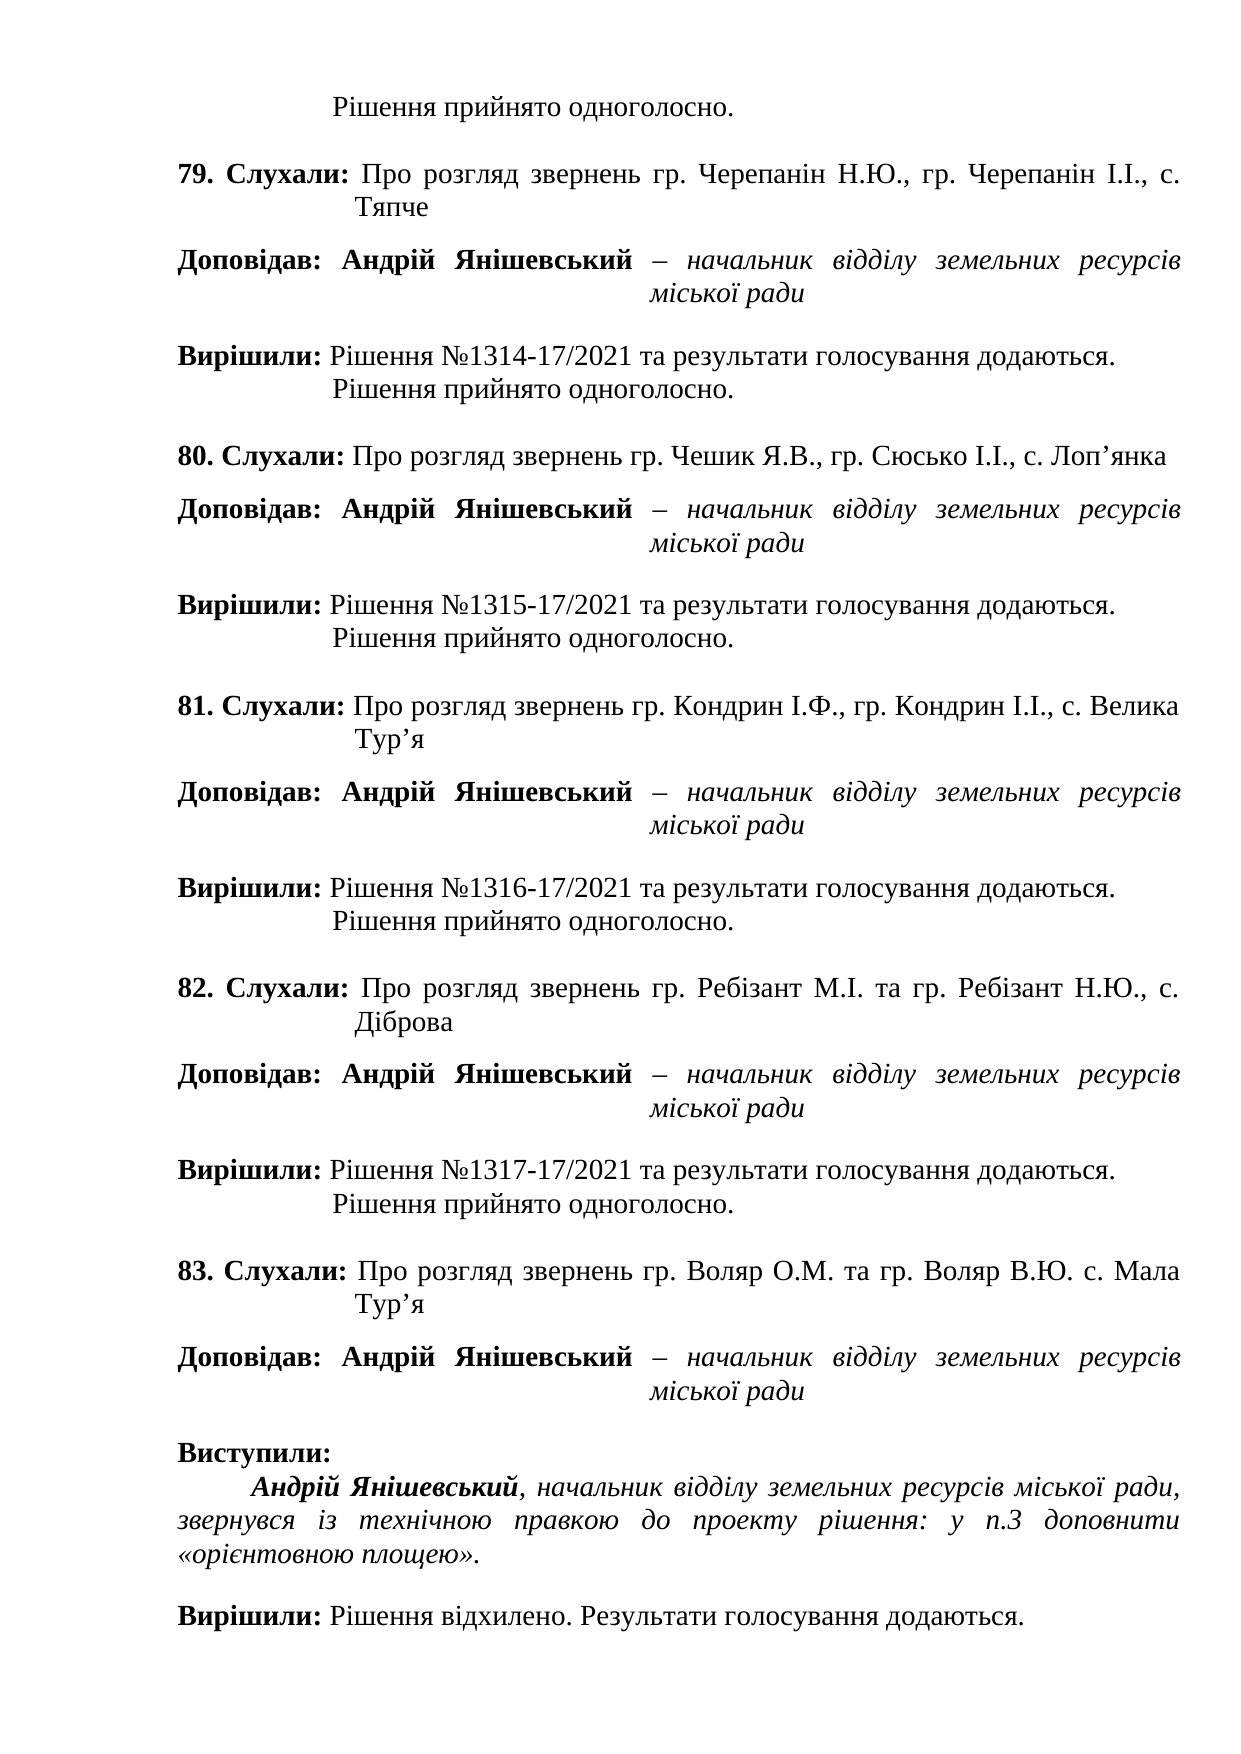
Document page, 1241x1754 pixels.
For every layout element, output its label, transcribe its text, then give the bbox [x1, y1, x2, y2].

text Доповідав: Андрій Янішевський – начальник відділу земельних ресурсів міської ради [177, 774, 1181, 841]
text Доповідав: Андрій Янішевський – начальник відділу земельних ресурсів міської ради [177, 1057, 1181, 1124]
text Рішення прийнято одноголосно. [177, 89, 1181, 122]
text 83. Слухали: Про розгляд звернень гр. Воляр О.М. та гр. Воляр В.Ю. с. Мала Тур’я [177, 1253, 1181, 1320]
text Вирішили: Рішення №1316-17/2021 та результати голосування додаються. [177, 870, 1181, 903]
text Доповідав: Андрій Янішевський – начальник відділу земельних ресурсів міської ради [177, 1339, 1181, 1406]
text Вирішили: Рішення №1314-17/2021 та результати голосування додаються. [177, 338, 1181, 371]
text Доповідав: Андрій Янішевський – начальник відділу земельних ресурсів міської ради [177, 491, 1181, 558]
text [177, 242, 1181, 309]
text Рішення прийнято одноголосно. [177, 621, 1181, 654]
text Рішення прийнято одноголосно. [177, 903, 1181, 937]
text Рішення прийнято одноголосно. [177, 371, 1181, 405]
text Вирішили: Рішення відхилено. Результати голосування додаються. [177, 1598, 1181, 1632]
text Андрій Янішевський, начальник відділу земельних ресурсів міської ради, звернувся із технічною правкою до проекту рішення: у п.3 доповнити «орієнтовною площею». [177, 1469, 1181, 1569]
text 80. Слухали: Про розгляд звернень гр. Чешик Я.В., гр. Сюсько І.І., с. Лоп’янка [177, 438, 1181, 472]
text 82. Слухали: Про розгляд звернень гр. Ребізант М.І. та гр. Ребізант Н.Ю., с. Діброва [177, 970, 1181, 1037]
text Виступили: [177, 1435, 1181, 1469]
text Вирішили: Рішення №1317-17/2021 та результати голосування додаються. [177, 1152, 1181, 1186]
text Вирішили: Рішення №1315-17/2021 та результати голосування додаються. [177, 587, 1181, 621]
text Рішення прийнято одноголосно. [177, 1186, 1181, 1219]
text 79. Слухали: Про розгляд звернень гр. Черепанін Н.Ю., гр. Черепанін І.І., с. Тяпче [177, 156, 1181, 223]
text 81. Слухали: Про розгляд звернень гр. Кондрин І.Ф., гр. Кондрин І.І., с. Велика Тур’я [177, 688, 1181, 755]
